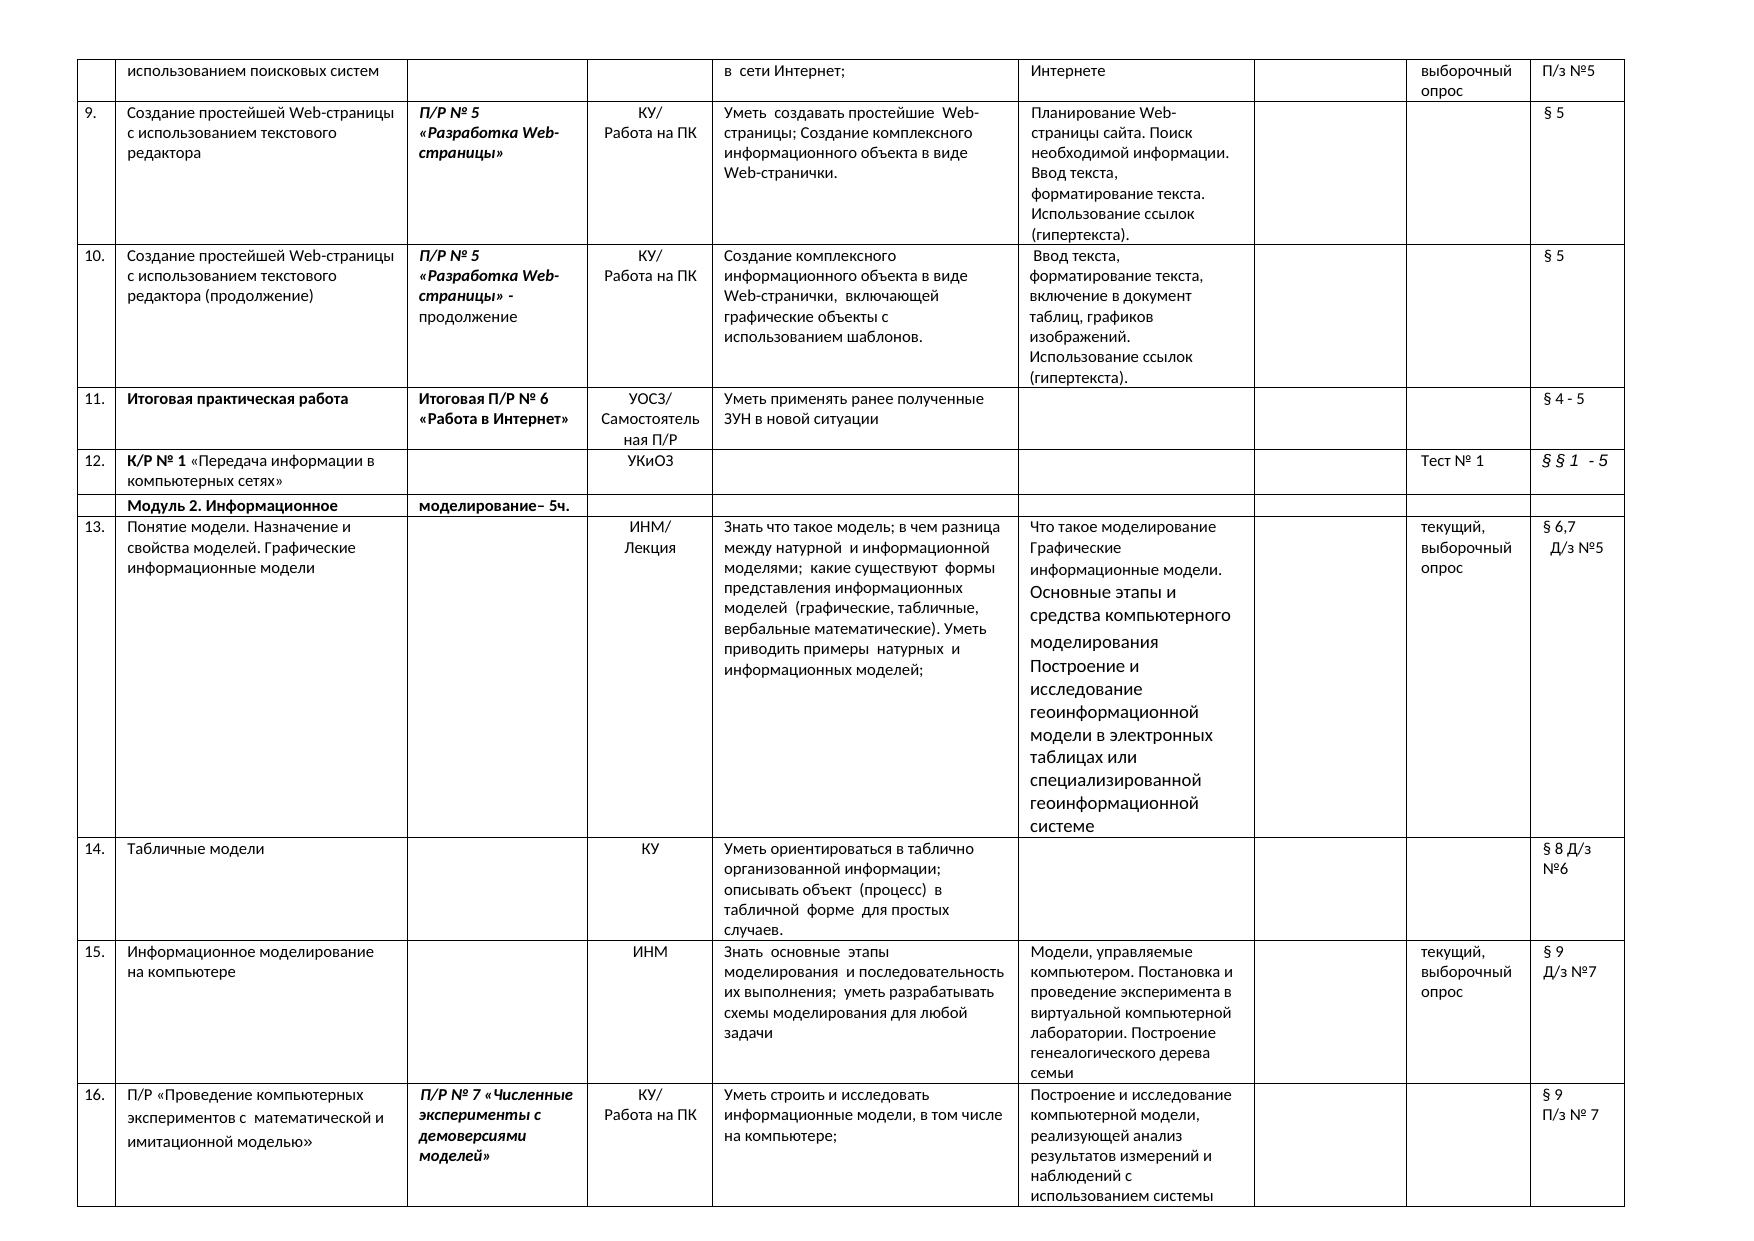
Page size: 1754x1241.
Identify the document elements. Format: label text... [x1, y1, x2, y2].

table_cell § 8 Д/з №6 [1531, 838, 1624, 940]
table_cell П/Р № 5 «Разработка Web-страницы» [408, 102, 587, 244]
table_cell § 5 [1531, 102, 1624, 244]
table_cell [1255, 1084, 1406, 1206]
table_cell [713, 450, 1018, 494]
table_cell [408, 838, 587, 940]
table_cell [408, 941, 587, 1083]
table_cell Уметь ориентироваться в таблично организованной информации; описывать объект (процесс) в табличной форме для простых случаев. [713, 838, 1018, 940]
table_cell Итоговая П/Р № 6 «Работа в Интернет» [408, 388, 587, 449]
table_cell текущий, выборочный опрос [1407, 941, 1530, 1083]
table_cell [1407, 838, 1530, 940]
table_cell [1019, 838, 1254, 940]
table_cell [1407, 388, 1530, 449]
table_cell Уметь применять ранее полученные ЗУН в новой ситуации [713, 388, 1018, 449]
table_cell [1255, 941, 1406, 1083]
table_cell § 9 П/з № 7 [1531, 1084, 1624, 1206]
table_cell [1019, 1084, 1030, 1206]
table_cell Знать основные этапы моделирования и последовательность их выполнения; уметь разрабатывать схемы моделирования для любой задачи [713, 941, 1018, 1083]
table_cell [713, 60, 1018, 101]
table_cell [1407, 245, 1530, 387]
table_cell Способы поиска в Интернете [1019, 60, 1254, 101]
table_cell [1255, 102, 1406, 244]
table_cell текущий, выборочный опрос [1407, 517, 1530, 837]
table_cell [78, 450, 115, 494]
table_cell § 9 Д/з №7 [1531, 941, 1624, 1083]
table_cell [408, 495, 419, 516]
table_cell КУ/ Работа на ПК [588, 102, 712, 244]
table_cell П/Р № 5 «Разработка Web-страницы» - продолжение [408, 245, 587, 387]
table_cell [1255, 495, 1267, 516]
table_cell [1407, 102, 1530, 244]
table_cell [78, 838, 115, 940]
table_cell УОСЗ/ Самостоятельная П/Р [588, 388, 712, 449]
table_cell § 5 П/з №5 [1531, 60, 1624, 101]
table_cell [78, 102, 115, 244]
table_cell Модуль 2. Информационное [116, 495, 407, 516]
table_cell [78, 245, 115, 387]
table_cell § § 1 - 5 [1531, 450, 1624, 494]
table_cell Создание простейшей Web-страницы с использованием текстового редактора (продолжение) [116, 245, 407, 387]
table_cell Уметь создавать простейшие Web-страницы; Создание комплексного информационного объекта в виде Web-странички. [713, 102, 1018, 244]
table_cell [408, 517, 587, 837]
table_cell § 4 - 5 [1531, 388, 1624, 449]
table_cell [1407, 60, 1530, 101]
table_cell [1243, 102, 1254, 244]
table_cell [1019, 495, 1031, 516]
table_cell § 5 [1531, 245, 1624, 387]
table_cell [408, 1084, 587, 1206]
table_cell [78, 941, 115, 1083]
table_cell [78, 517, 115, 837]
table_cell Создание комплексного информационного объекта в виде Web-странички, включающей графические объекты с использованием шаблонов. [713, 245, 1018, 387]
table_cell КУ/ Работа на ПК [588, 245, 712, 387]
table_cell [408, 450, 587, 494]
table_cell КУ/ Работа на ПК [588, 1084, 712, 1206]
table_cell [588, 495, 712, 516]
table_cell [78, 60, 115, 101]
table_cell ИНМ/ Лекция [588, 517, 712, 837]
table_cell [78, 1084, 115, 1206]
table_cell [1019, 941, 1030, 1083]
table_cell Табличные модели [116, 838, 407, 940]
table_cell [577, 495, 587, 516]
table_cell [1255, 60, 1406, 101]
table_cell ИНМ [588, 941, 712, 1083]
table_cell [408, 60, 587, 101]
table_cell [1019, 450, 1254, 494]
table_cell КУ [588, 838, 712, 940]
table_cell [1407, 495, 1530, 516]
table_cell [1255, 245, 1406, 387]
table_cell [78, 495, 115, 516]
table_cell ИНМ/ [588, 60, 712, 101]
table_cell [1613, 495, 1624, 516]
table_cell УКиОЗ [588, 450, 712, 494]
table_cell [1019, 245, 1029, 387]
table_cell [1531, 495, 1543, 516]
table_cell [713, 1084, 1018, 1206]
table_cell [1407, 1084, 1530, 1206]
table_cell [1019, 388, 1254, 449]
table_cell Поиск информации в Интернете с использованием поисковых систем [116, 60, 407, 101]
table_cell [78, 388, 115, 449]
table_cell [1395, 495, 1406, 516]
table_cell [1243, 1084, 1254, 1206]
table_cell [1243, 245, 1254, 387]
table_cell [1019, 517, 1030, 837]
table_cell Понятие модели. Назначение и свойства моделей. Графические информационные модели [116, 517, 407, 837]
table_cell [1255, 517, 1406, 837]
table_cell [1255, 838, 1406, 940]
table_cell Создание простейшей Web-страницы с использованием текстового редактора [116, 102, 407, 244]
table_cell [1255, 450, 1406, 494]
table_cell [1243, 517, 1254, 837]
table_cell Информационное моделирование на компьютере [116, 941, 407, 1083]
table_cell К/Р № 1 «Передача информации в компьютерных сетях» [116, 450, 407, 494]
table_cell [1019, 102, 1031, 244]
table_cell [1243, 495, 1254, 516]
table_cell Знать что такое модель; в чем разница между натурной и информационной моделями; какие существуют формы представления информационных моделей (графические, табличные, вербальные математические). Уметь приводить примеры натурных и информационных моделей; [713, 517, 1018, 837]
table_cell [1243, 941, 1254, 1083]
table_cell Итоговая практическая работа [116, 388, 407, 449]
table_cell [713, 495, 1018, 516]
table_cell § 6,7 Д/з №5 [1531, 517, 1624, 837]
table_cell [116, 1084, 407, 1206]
table_cell Тест № 1 [1407, 450, 1530, 494]
table_cell [1255, 388, 1406, 449]
